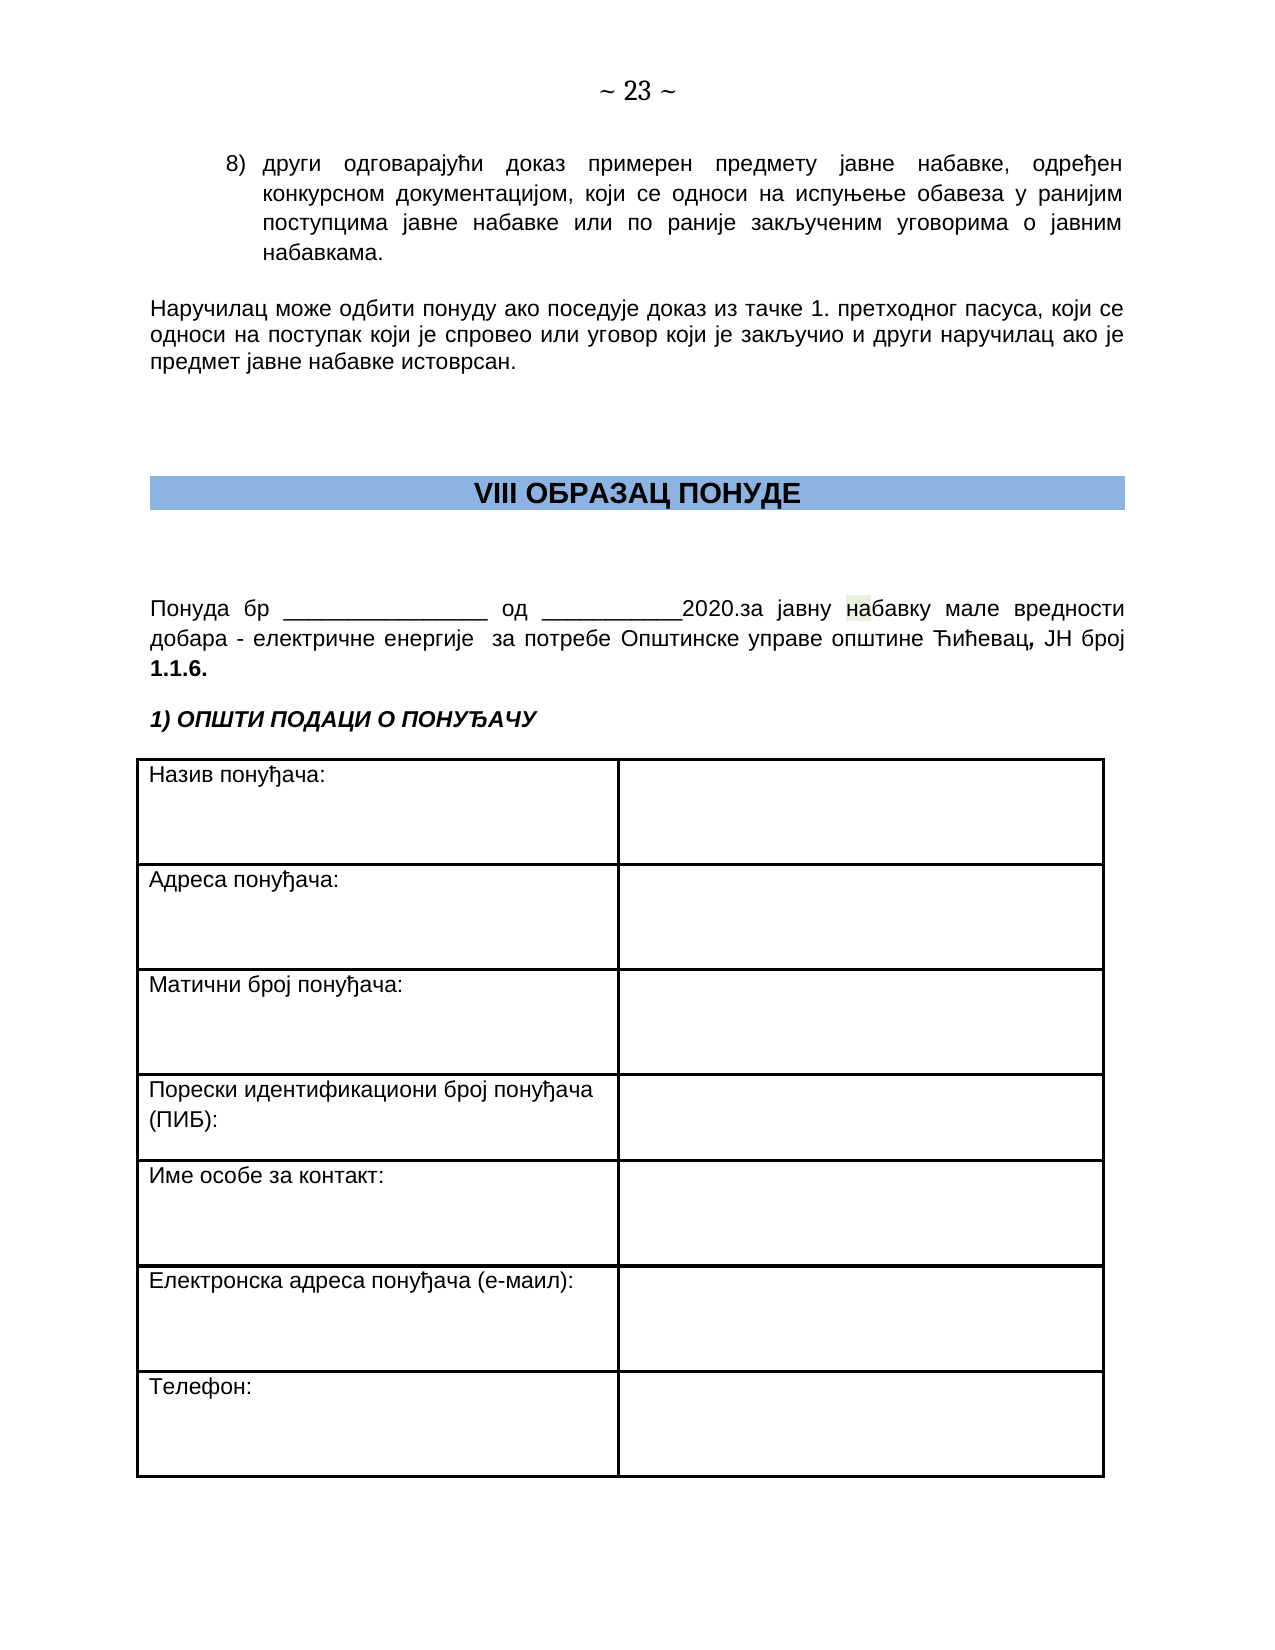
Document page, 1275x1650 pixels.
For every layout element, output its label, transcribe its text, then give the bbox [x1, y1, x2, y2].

table_cell [620, 1076, 1102, 1159]
table_cell [620, 971, 1102, 1073]
text VIII ОБРАЗАЦ ПОНУДЕ [150, 476, 1125, 510]
list други одговарајући доказ примерен предмету јавне набавке, одређен конкурсном документацијом, који се односи на испуњење обавеза у ранијим поступцима јавне набавке или по раније закљученим уговорима о јавним набавкама. [226, 150, 1123, 265]
table_header Назив понуђача: [139, 761, 617, 863]
table_cell Електронска адреса понуђача (е-маил): [139, 1268, 617, 1369]
table_cell Телефон: [139, 1373, 617, 1475]
table_cell [620, 1268, 1102, 1369]
table_cell [620, 866, 1102, 968]
table_cell Матични број понуђача: [139, 971, 617, 1073]
table_cell [620, 1373, 1102, 1475]
text 1) ОПШТИ ПОДАЦИ О ПОНУЂАЧУ [150, 706, 1125, 733]
text Понуда бр ________________ од ___________2020.за јавну набавку мале вредности добара - електричне енергије за потребе Општинске управе општине Ћићевац, ЈН број 1.1.6. [150, 595, 1125, 682]
table_header [620, 761, 1102, 863]
table_cell Адреса понуђача: [139, 866, 617, 968]
table_cell Име особе за контакт: [139, 1162, 617, 1264]
table_cell Порески идентификациони број понуђача (ПИБ): [139, 1076, 617, 1159]
table_cell [620, 1162, 1102, 1264]
text Наручилац може одбити понуду ако поседује доказ из тачке 1. претходног пасуса, који се односи на поступак који је спровео или уговор који је закључио и други наручилац ако је предмет јавне набавке истоврсан. [150, 295, 1125, 374]
